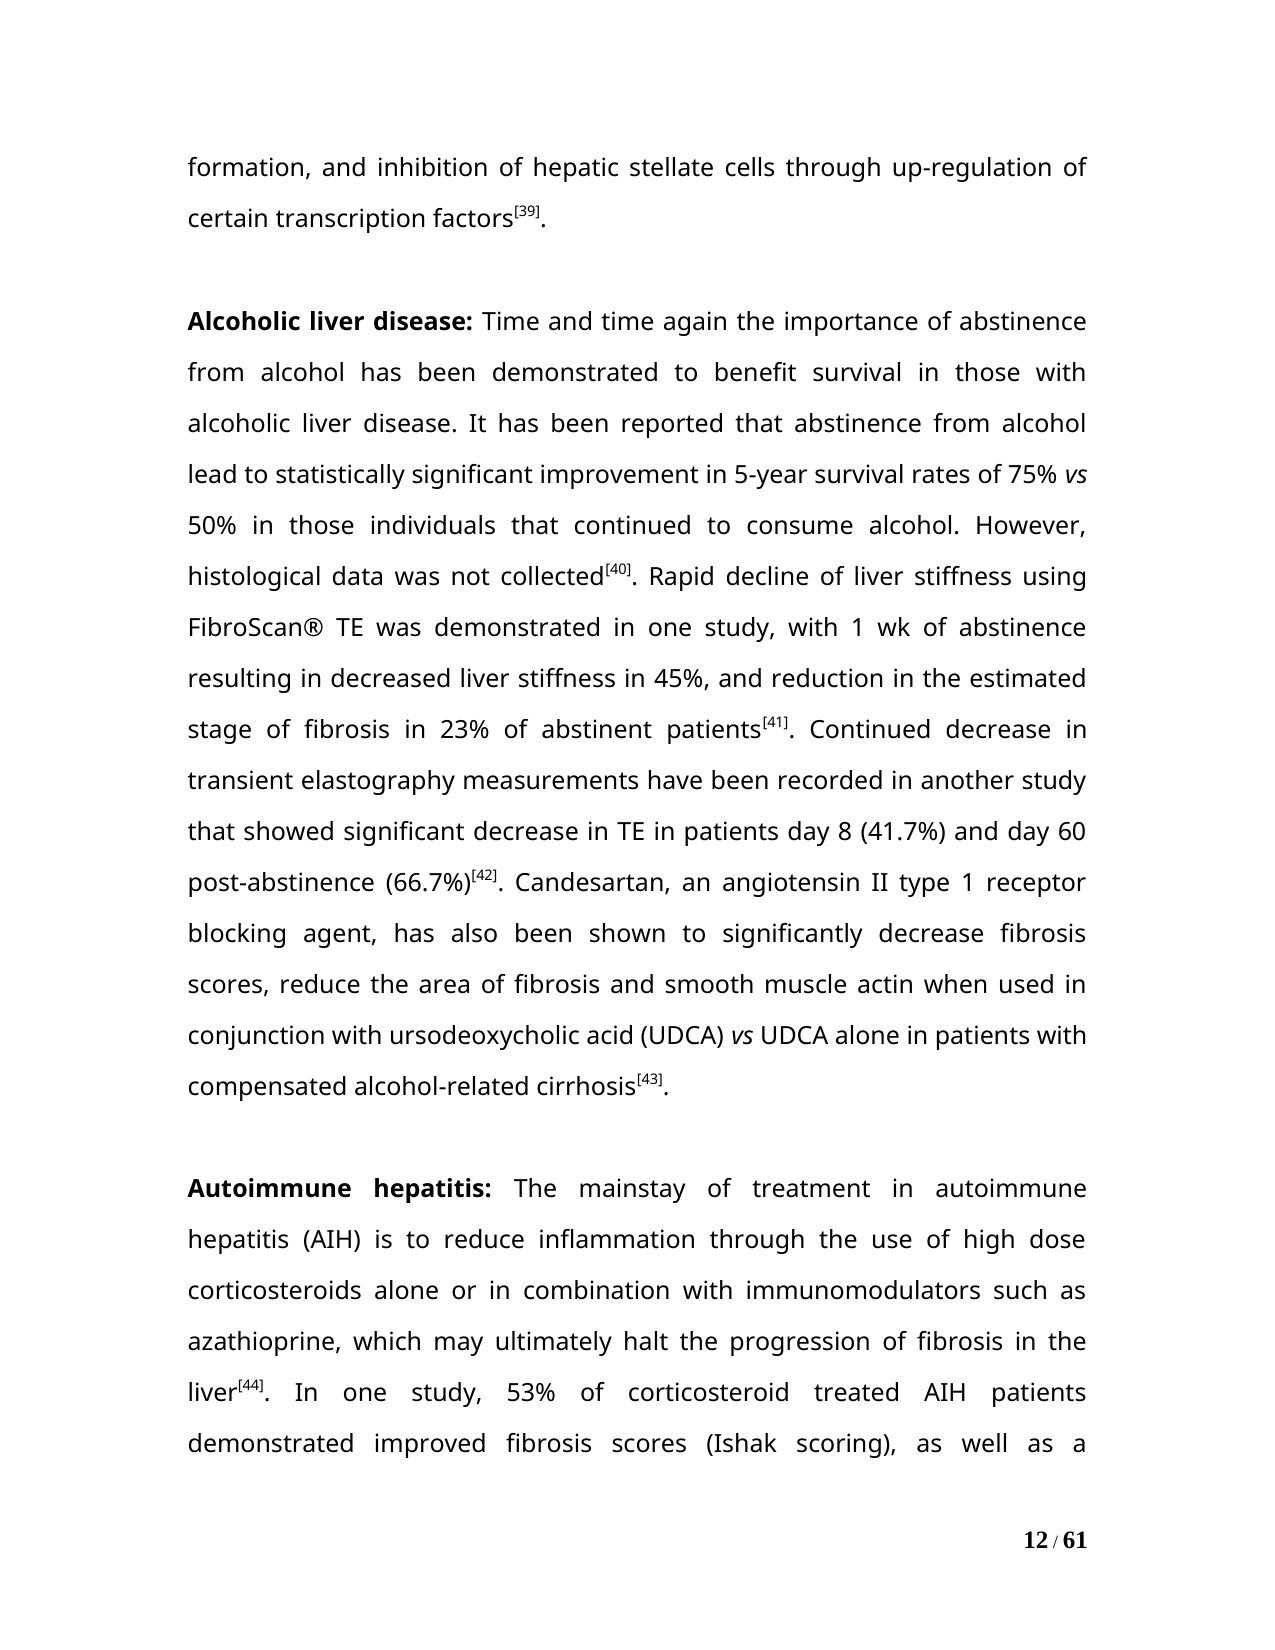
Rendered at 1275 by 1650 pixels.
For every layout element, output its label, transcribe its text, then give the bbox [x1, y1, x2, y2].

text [187, 150, 1087, 235]
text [187, 1171, 1087, 1460]
text Alcoholic liver disease: Time and time again the importance of abstinence from alcohol has been demonstrated to benefit survival in those with alcoholic liver disease. It has been reported that abstinence from alcohol lead to statistically significant improvement in 5-year survival rates of 75% vs 50% in those individuals that continued to consume alcohol. However, histological data was not collected[40]. Rapid decline of liver stiffness using FibroScan® TE was demonstrated in one study, with 1 wk of abstinence resulting in decreased liver stiffness in 45%, and reduction in the estimated stage of fibrosis in 23% of abstinent patients[41]. Continued decrease in transient elastography measurements have been recorded in another study that showed significant decrease in TE in patients day 8 (41.7%) and day 60 post-abstinence (66.7%)[42]. Candesartan, an angiotensin II type 1 receptor blocking agent, has also been shown to significantly decrease fibrosis scores, reduce the area of fibrosis and smooth muscle actin when used in conjunction with ursodeoxycholic acid (UDCA) vs UDCA alone in patients with compensated alcohol-related cirrhosis[43]. [187, 303, 1087, 1103]
